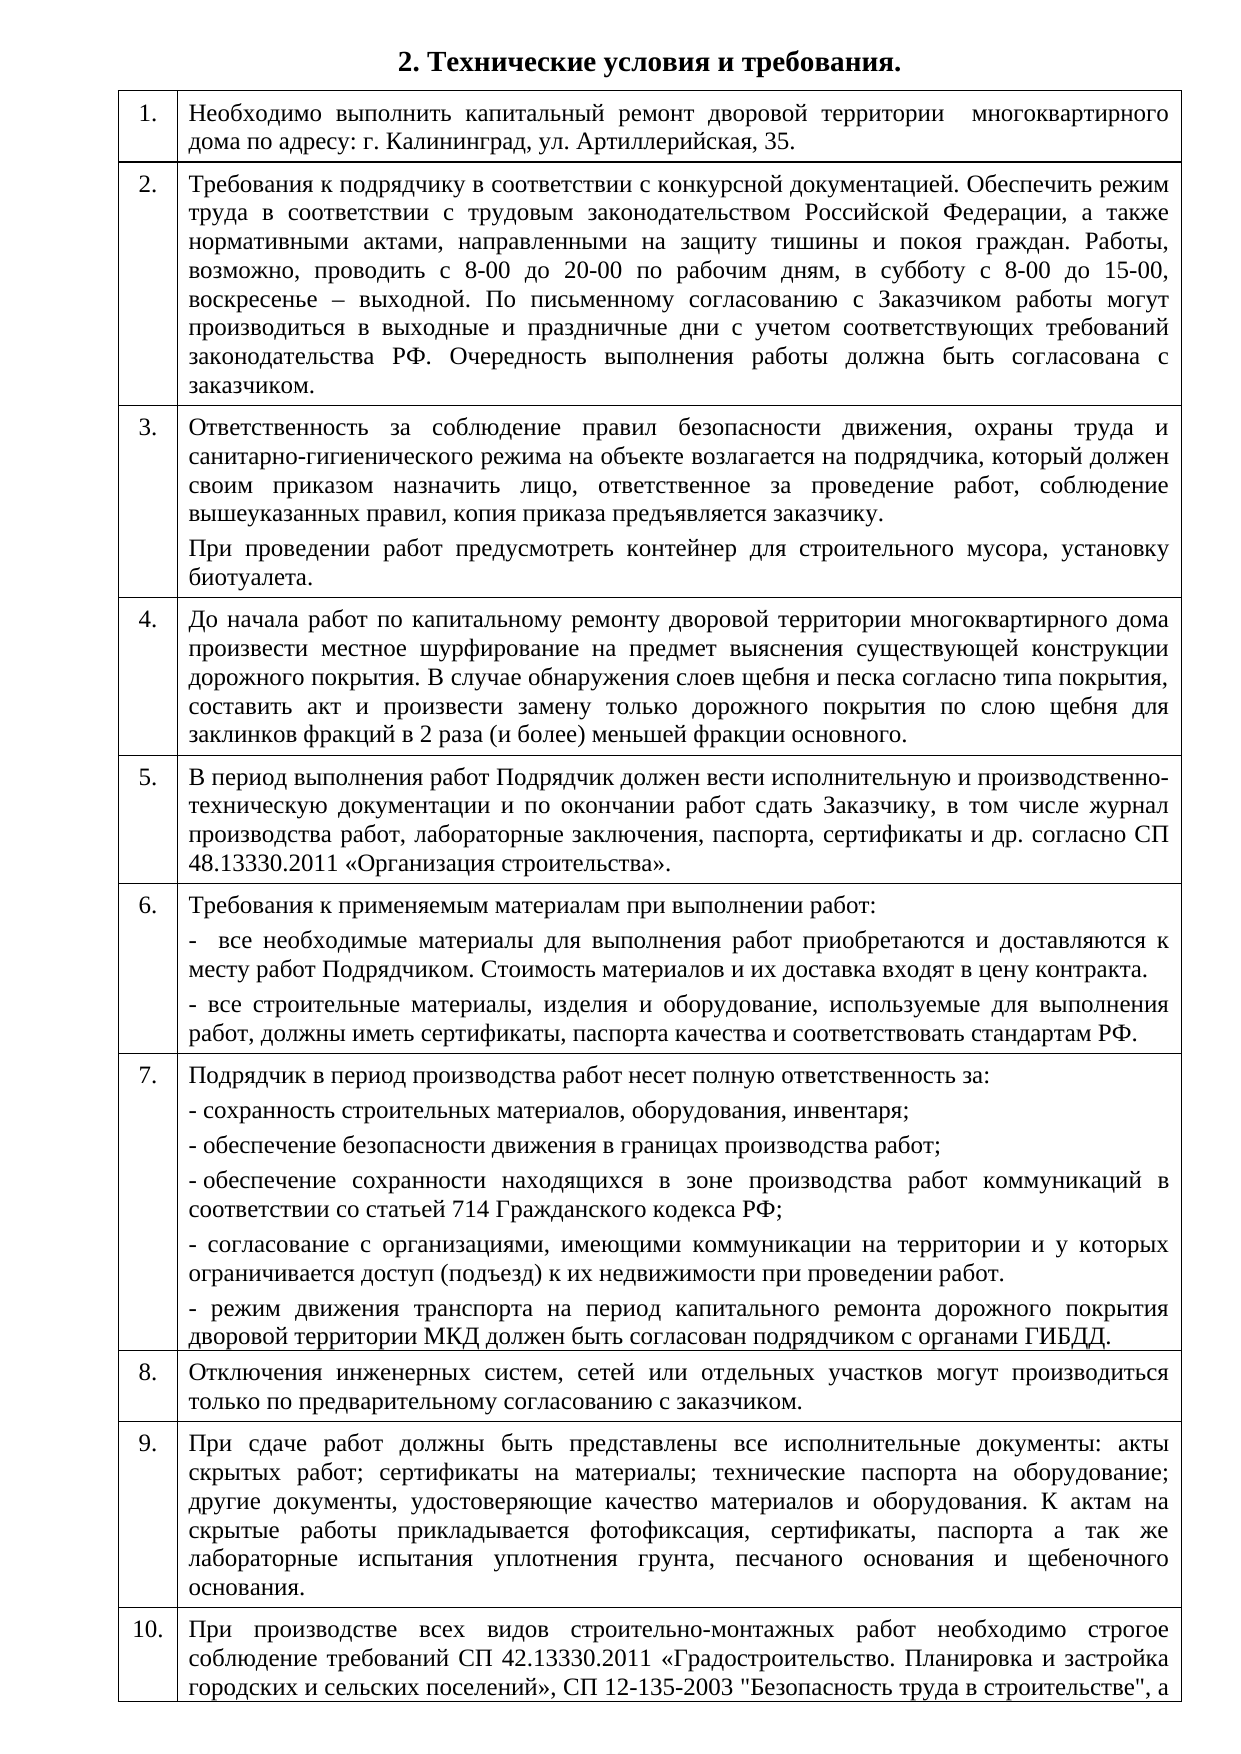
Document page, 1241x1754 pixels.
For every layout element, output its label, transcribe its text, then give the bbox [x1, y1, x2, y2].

table_cell До начала работ по капитальному ремонту дворовой территории многоквартирного дома произвести местное шурфирование на предмет выяснения существующей конструкции дорожного покрытия. В случае обнаружения слоев щебня и песка согласно типа покрытия, составить акт и произвести замену только дорожного покрытия по слою щебня для заклинков фракций в 2 раза (и более) меньшей фракции основного. [178, 598, 1181, 754]
table_cell 2. [119, 163, 177, 405]
table_cell 6. [119, 884, 177, 1053]
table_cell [178, 1608, 1181, 1701]
table_cell Подрядчик в период производства работ несет полную ответственность за: - сохранность строительных материалов, оборудования, инвентаря; - обеспечение безопасности движения в границах производства работ; - обеспечение сохранности находящихся в зоне производства работ коммуникаций в соответствии со статьей 714 Гражданского кодекса РФ; - согласование с организациями, имеющими коммуникации на территории и у которых ограничивается доступ (подъезд) к их недвижимости при проведении работ. - режим движения транспорта на период капитального ремонта дорожного покрытия дворовой территории МКД должен быть согласован подрядчиком с органами ГИБДД. [178, 1054, 1181, 1350]
list 2. Технические условия и требования. [118, 44, 1181, 78]
table_cell 8. [119, 1351, 177, 1421]
table_cell Требования к подрядчику в соответствии с конкурсной документацией. Обеспечить режим труда в соответствии с трудовым законодательством Российской Федерации, а также нормативными актами, направленными на защиту тишины и покоя граждан. Работы, возможно, проводить с 8-00 до 20-00 по рабочим дням, в субботу с 8-00 до 15-00, воскресенье – выходной. По письменному согласованию с Заказчиком работы могут производиться в выходные и праздничные дни с учетом соответствующих требований законодательства РФ. Очередность выполнения работы должна быть согласована с заказчиком. [178, 163, 1181, 405]
table_cell 3. [119, 406, 177, 597]
table_cell В период выполнения работ Подрядчик должен вести исполнительную и производственно-техническую документации и по окончании работ сдать Заказчику, в том числе журнал производства работ, лабораторные заключения, паспорта, сертификаты и др. согласно СП 48.13330.2011 «Организация строительства». [178, 756, 1181, 883]
table_cell Отключения инженерных систем, сетей или отдельных участков могут производиться только по предварительному согласованию с заказчиком. [178, 1351, 1181, 1421]
table_header 1. [119, 91, 177, 161]
table_cell Ответственность за соблюдение правил безопасности движения, охраны труда и санитарно-гигиенического режима на объекте возлагается на подрядчика, который должен своим приказом назначить лицо, ответственное за проведение работ, соблюдение вышеуказанных правил, копия приказа предъявляется заказчику. При проведении работ предусмотреть контейнер для строительного мусора, установку биотуалета. [178, 406, 1181, 597]
table_cell 4. [119, 598, 177, 754]
table_cell 7. [119, 1054, 177, 1350]
table_cell 10. [119, 1608, 177, 1701]
table_cell 5. [119, 756, 177, 883]
table_cell 9. [119, 1422, 177, 1607]
table_cell Требования к применяемым материалам при выполнении работ: - все необходимые материалы для выполнения работ приобретаются и доставляются к месту работ Подрядчиком. Стоимость материалов и их доставка входят в цену контракта. - все строительные материалы, изделия и оборудование, используемые для выполнения работ, должны иметь сертификаты, паспорта качества и соответствовать стандартам РФ. [178, 884, 1181, 1053]
table_cell При сдаче работ должны быть представлены все исполнительные документы: акты скрытых работ; сертификаты на материалы; технические паспорта на оборудование; другие документы, удостоверяющие качество материалов и оборудования. К актам на скрытые работы прикладывается фотофиксация, сертификаты, паспорта а так же лабораторные испытания уплотнения грунта, песчаного основания и щебеночного основания. [178, 1422, 1181, 1607]
table_header Необходимо выполнить капитальный ремонт дворовой территории многоквартирного дома по адресу: г. Калининград, ул. Артиллерийская, 35. [178, 91, 1181, 161]
